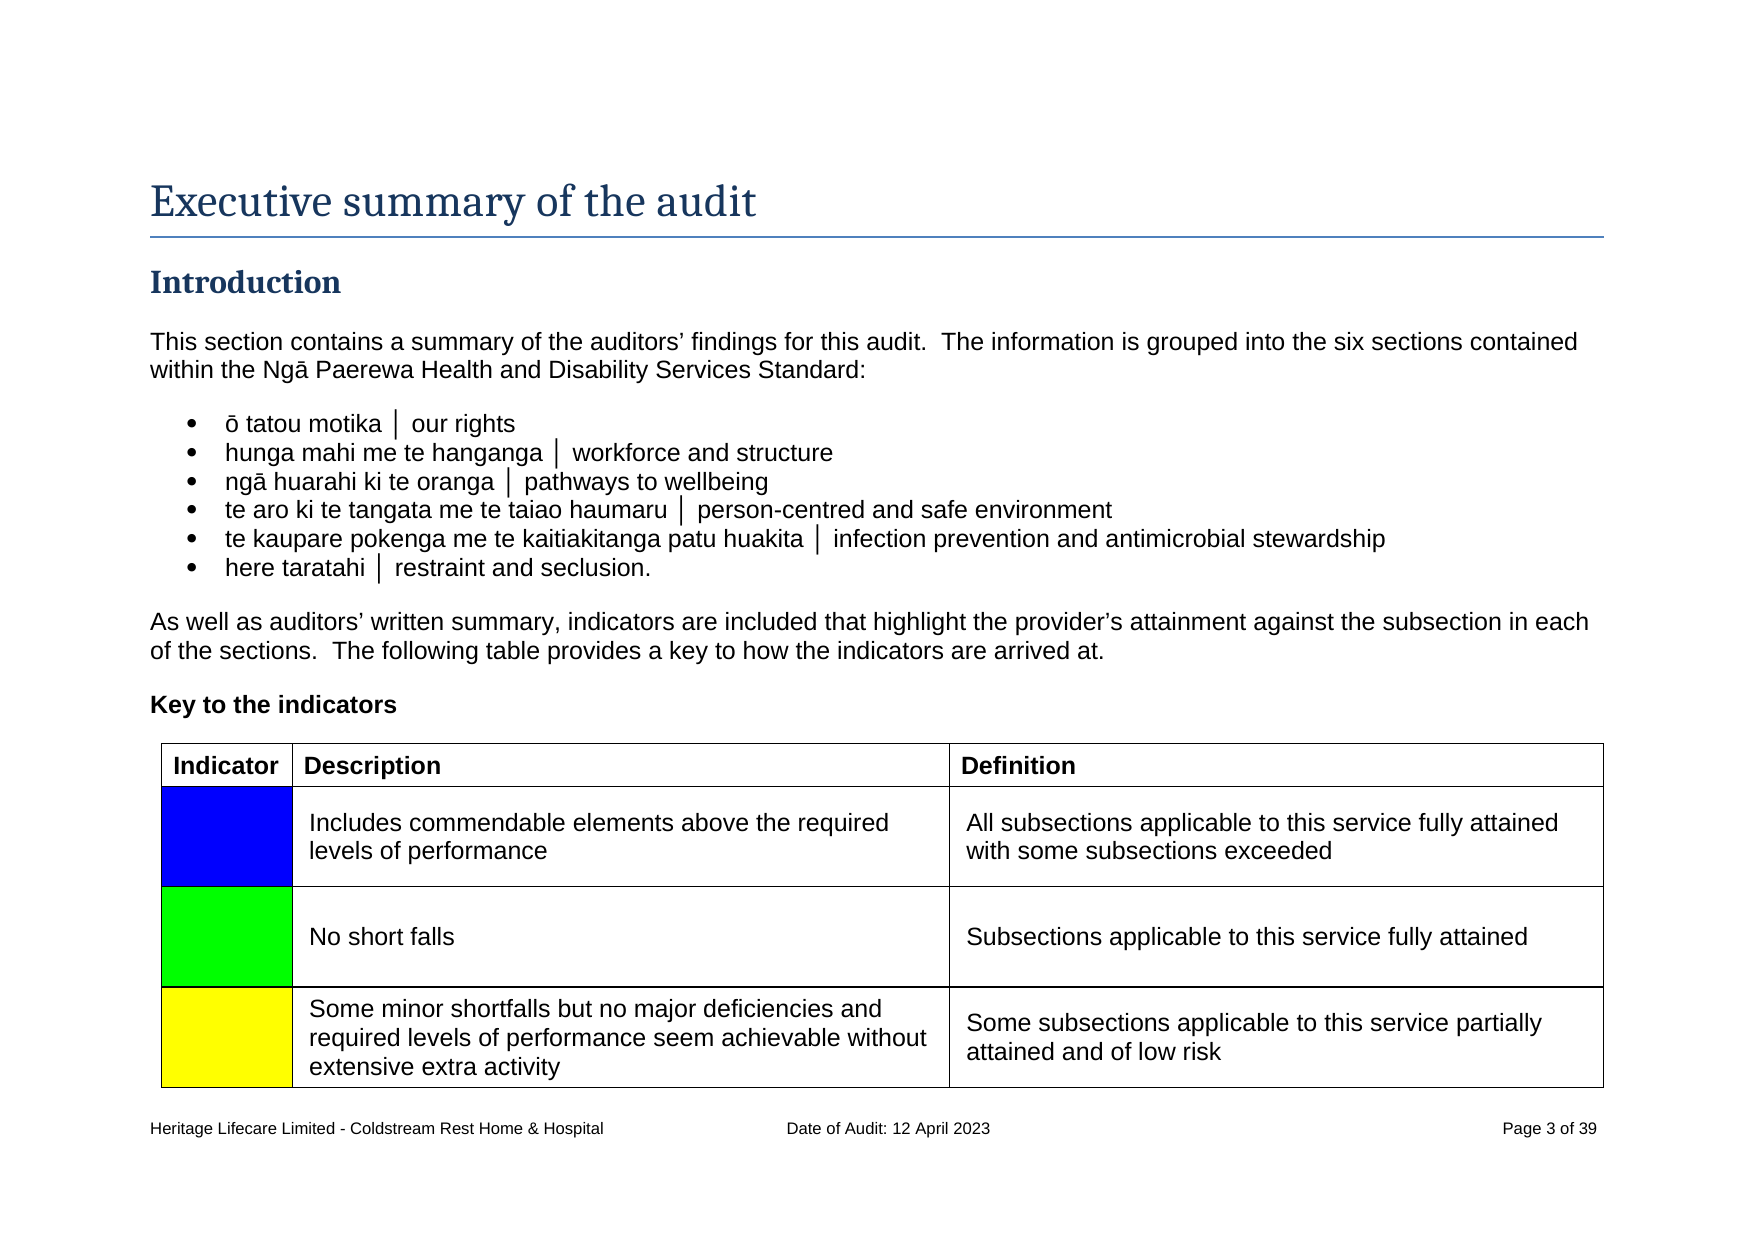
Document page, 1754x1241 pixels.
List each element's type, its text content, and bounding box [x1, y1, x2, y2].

table_cell All subsections applicable to this service fully attained with some subsections exceeded [950, 787, 1603, 886]
table_cell [162, 787, 292, 886]
table_header Definition [950, 744, 1603, 786]
table_cell Includes commendable elements above the required levels of performance [293, 787, 949, 886]
table_header Description [293, 744, 949, 786]
table_cell Some subsections applicable to this service partially attained and of low risk [950, 988, 1603, 1087]
list te aro ki te tangata me te taiao haumaru │ person-centred and safe environment [187, 496, 680, 524]
list here taratahi │ restraint and seclusion. [187, 553, 378, 582]
list here taratahi │ restraint and seclusion. [380, 553, 1604, 582]
table_header Indicator [162, 744, 292, 786]
list ngā huarahi ki te oranga │ pathways to wellbeing [509, 467, 1604, 496]
list ngā huarahi ki te oranga │ pathways to wellbeing [187, 467, 507, 496]
list te kaupare pokenga me te kaitiakitanga patu huakita │ infection prevention and antimicrobial stewardship [818, 524, 1604, 553]
subtitle Executive summary of the audit [150, 175, 1604, 236]
table_cell [162, 887, 292, 986]
list te kaupare pokenga me te kaitiakitanga patu huakita │ infection prevention and antimicrobial stewardship [187, 524, 816, 553]
table_cell Some minor shortfalls but no major deficiencies and required levels of performance seem achievable without extensive extra activity [293, 988, 949, 1087]
text As well as auditors’ written summary, indicators are included that highlight the provider’s attainment against the subsection in each of the sections. The following table provides a key to how the indicators are arrived at. [150, 607, 1604, 664]
list te aro ki te tangata me te taiao haumaru │ person-centred and safe environment [682, 496, 1604, 524]
list ō tatou motika │ our rights [187, 409, 395, 438]
list hunga mahi me te hanganga │ workforce and structure [557, 438, 1604, 467]
text This section contains a summary of the auditors’ findings for this audit. The information is grouped into the six sections contained within the Ngā Paerewa Health and Disability Services Standard: [150, 326, 1604, 384]
text Key to the indicators [150, 689, 1604, 718]
list ō tatou motika │ our rights [397, 409, 1604, 438]
table_cell [162, 988, 292, 1087]
list hunga mahi me te hanganga │ workforce and structure [187, 438, 555, 467]
table_cell No short falls [293, 887, 949, 986]
table_cell Subsections applicable to this service fully attained [950, 887, 1603, 986]
subtitle Introduction [150, 263, 1604, 301]
